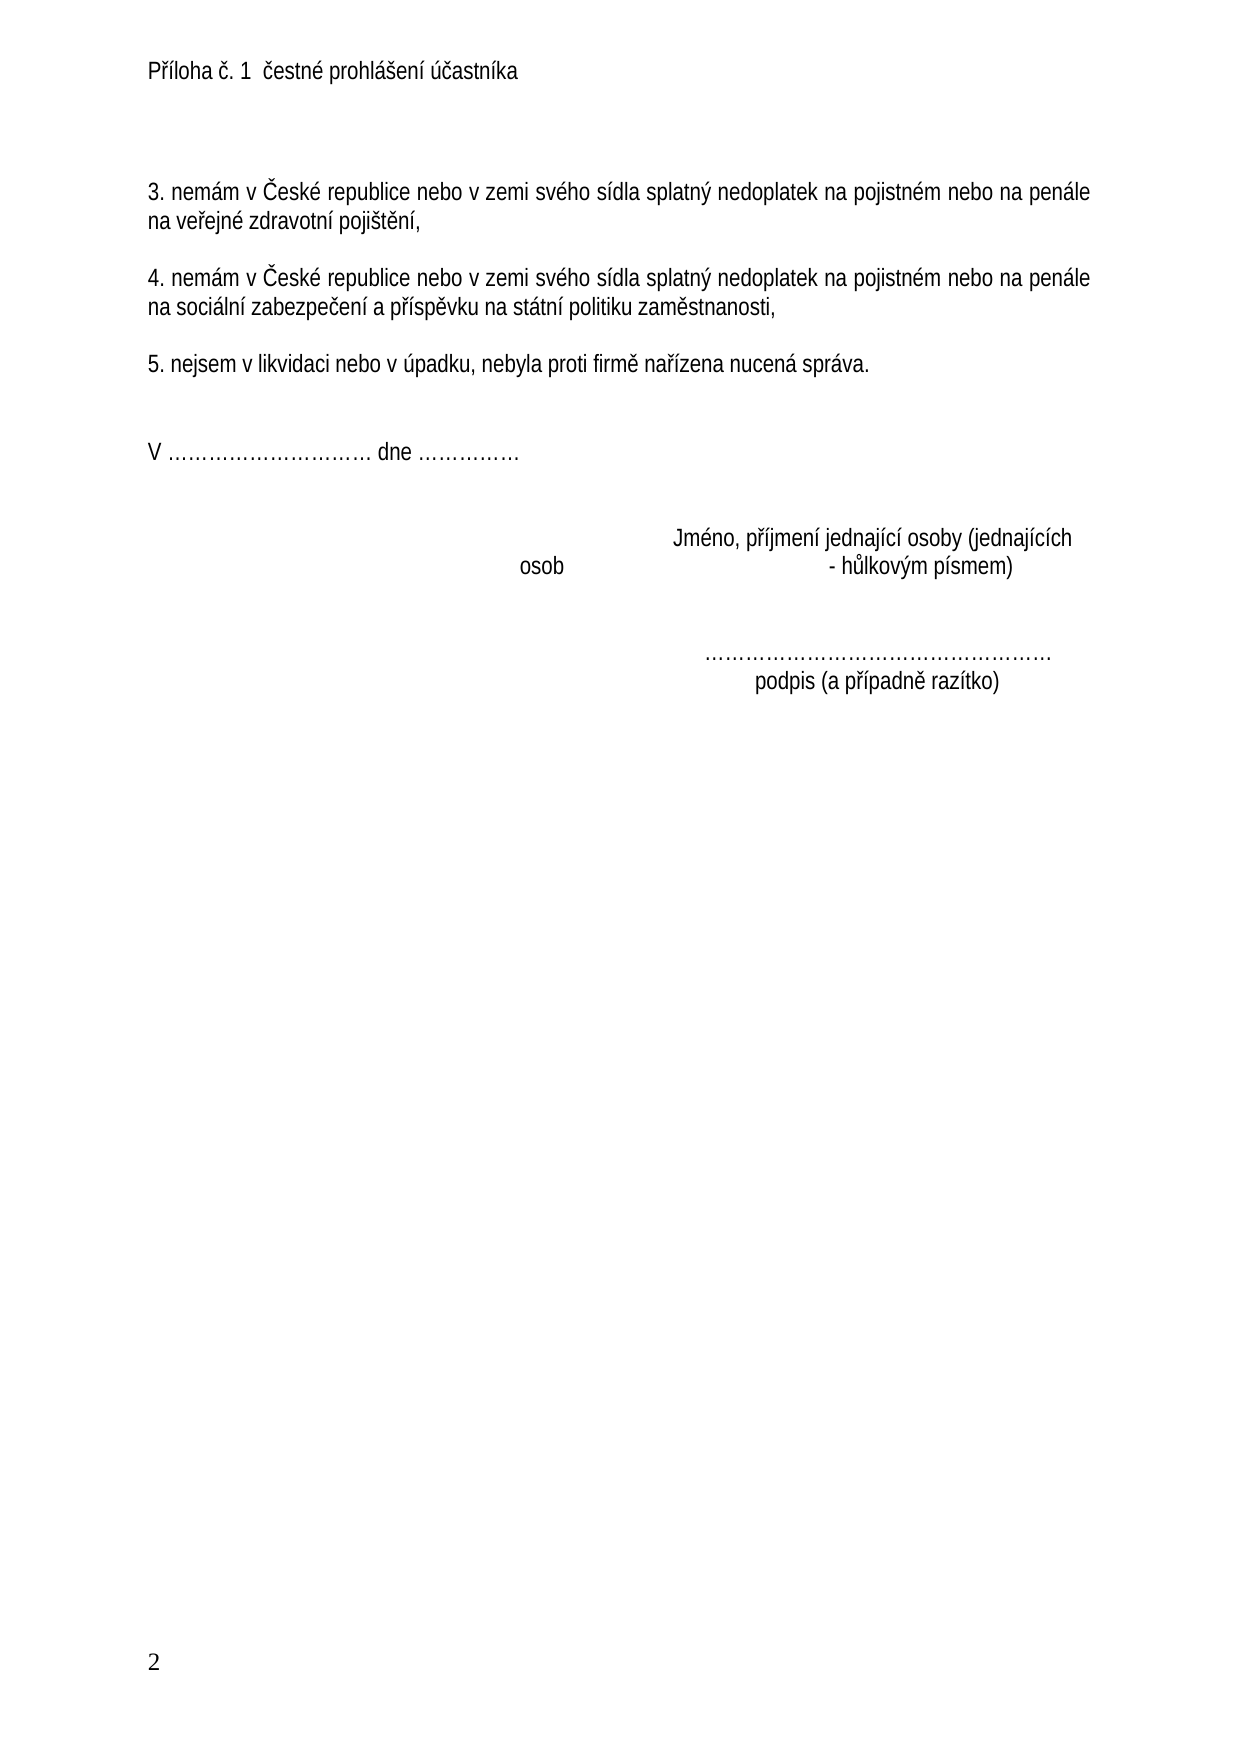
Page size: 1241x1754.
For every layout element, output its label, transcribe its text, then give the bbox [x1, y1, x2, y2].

text podpis (a případně razítko) [590, 666, 1092, 694]
text V ………………………… dne …………… [148, 437, 1092, 465]
text 3. nemám v České republice nebo v zemi svého sídla splatný nedoplatek na pojistném nebo na penále na veřejné zdravotní pojištění, [148, 177, 1092, 234]
text 4. nemám v České republice nebo v zemi svého sídla splatný nedoplatek na pojistném nebo na penále na sociální zabezpečení a příspěvku na státní politiku zaměstnanosti, [148, 263, 1092, 320]
text 5. nejsem v likvidaci nebo v úpadku, nebyla proti firmě nařízena nucená správa. [148, 349, 1092, 378]
text …………………………………………… [148, 580, 1092, 666]
text Jméno, příjmení jednající osoby (jednajících osob - hůlkovým písmem) [519, 522, 1092, 580]
